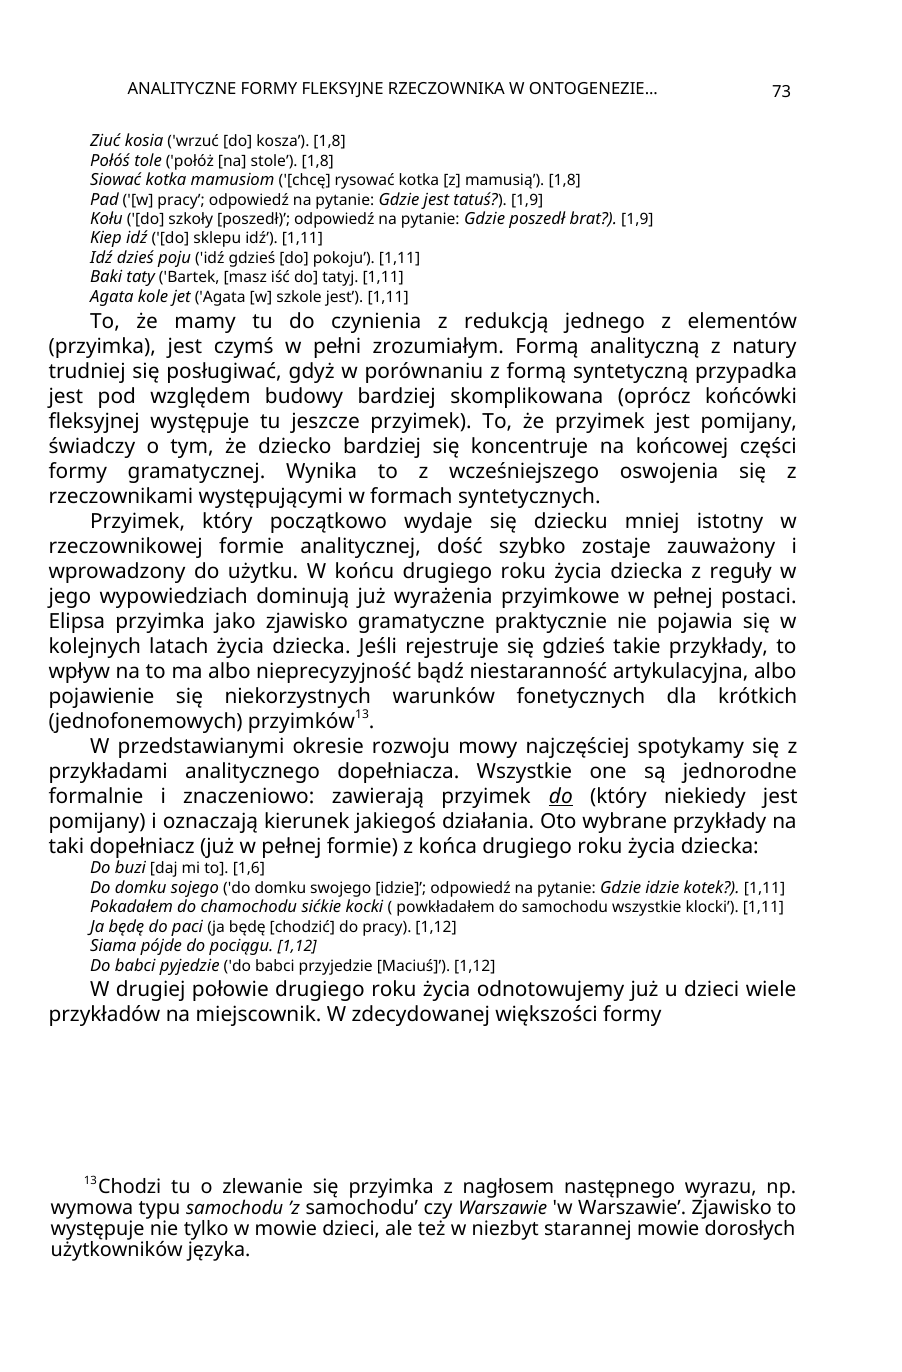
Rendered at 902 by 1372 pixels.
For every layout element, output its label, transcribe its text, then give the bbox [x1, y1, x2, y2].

text Pokadałem do chamochodu sićkie kocki ( powkładałem do samochodu wszystkie klocki’). [1,11] [90, 897, 798, 917]
text Siować kotka mamusiom ('[chcę] rysować kotka [z] mamusią’). [1,8] [90, 170, 798, 189]
text Kołu ('[do] szkoły [poszedł)’; odpowiedź na pytanie: Gdzie poszedł brat?). [1,9] [90, 209, 798, 228]
text ANALITYCZNE FORMY FLEKSYJNE RZECZOWNIKA W ONTOGENEZIE... [127, 81, 658, 98]
text To, że mamy tu do czynienia z redukcją jednego z elementów (przyimka), jest czymś w pełni zrozumiałym. Formą analityczną z natury trudniej się posługiwać, gdyż w porównaniu z formą syntetyczną przypadka jest pod względem budowy bardziej skomplikowana (oprócz końcówki fleksyjnej występuje tu jeszcze przyimek). To, że przyimek jest pomijany, świadczy o tym, że dziecko bardziej się koncentruje na końcowej części formy gramatycznej. Wynika to z wcześniejszego oswojenia się z rzeczownikami występującymi w formach syntetycznych. [48, 308, 798, 508]
text Kiep idź ('[do] sklepu idź’). [1,11] [90, 228, 798, 248]
text Do domku sojego ('do domku swojego [idzie]’; odpowiedź na pytanie: Gdzie idzie kotek?). [1,11] [90, 878, 798, 897]
text Siama pójde do pociągu. [1,12] [90, 936, 798, 956]
text Ja będę do paci (ja będę [chodzić] do pracy). [1,12] [90, 917, 798, 936]
text Przyimek, który początkowo wydaje się dziecku mniej istotny w rzeczownikowej formie analitycznej, dość szybko zostaje zauważony i wprowadzony do użytku. W końcu drugiego roku życia dziecka z reguły w jego wypowiedziach dominują już wyrażenia przyimkowe w pełnej postaci. Elipsa przyimka jako zjawisko gramatyczne praktycznie nie pojawia się w kolejnych latach życia dziecka. Jeśli rejestruje się gdzieś takie przykłady, to wpływ na to ma albo nieprecyzyjność bądź niestaranność artykulacyjna, albo pojawienie się niekorzystnych warunków fonetycznych dla krótkich (jednofonemowych) przyimków13. [48, 508, 798, 733]
text Agata kole jet ('Agata [w] szkole jest’). [1,11] [90, 287, 798, 306]
text Baki taty ('Bartek, [masz iść do] tatyj. [1,11] [90, 267, 798, 287]
text Do babci pyjedzie ('do babci przyjedzie [Maciuś]’). [1,12] [90, 956, 798, 975]
text Do buzi [daj mi to]. [1,6] [90, 858, 798, 878]
text Pad ('[w] pracy’; odpowiedź na pytanie: Gdzie jest tatuś?). [1,9] [90, 189, 798, 209]
text 13 Chodzi tu o zlewanie się przyimka z nagłosem następnego wyrazu, np. wymowa typu samochodu ’z samochodu’ czy Warszawie 'w Warszawie’. Zjawisko to występuje nie tylko w mowie dzieci, ale też w niezbyt starannej mowie dorosłych użytkowników języka. [50, 1176, 797, 1260]
text Połóś tole ('połóż [na] stole’). [1,8] [90, 150, 798, 170]
text W przedstawianymi okresie rozwoju mowy najczęściej spotykamy się z przykładami analitycznego dopełniacza. Wszystkie one są jednorodne formalnie i znaczeniowo: zawierają przyimek do (który niekiedy jest pomijany) i oznaczają kierunek jakiegoś działania. Oto wybrane przykłady na taki dopełniacz (już w pełnej formie) z końca drugiego roku życia dziecka: [48, 733, 798, 858]
text Idź dzieś poju ('idź gdzieś [do] pokoju’). [1,11] [90, 248, 798, 267]
text W drugiej połowie drugiego roku życia odnotowujemy już u dzieci wiele przykładów na miejscownik. W zdecydowanej większości formy [48, 977, 798, 1027]
text Ziuć kosia ('wrzuć [do] kosza’). [1,8] [90, 131, 798, 150]
text 73 [772, 84, 791, 100]
